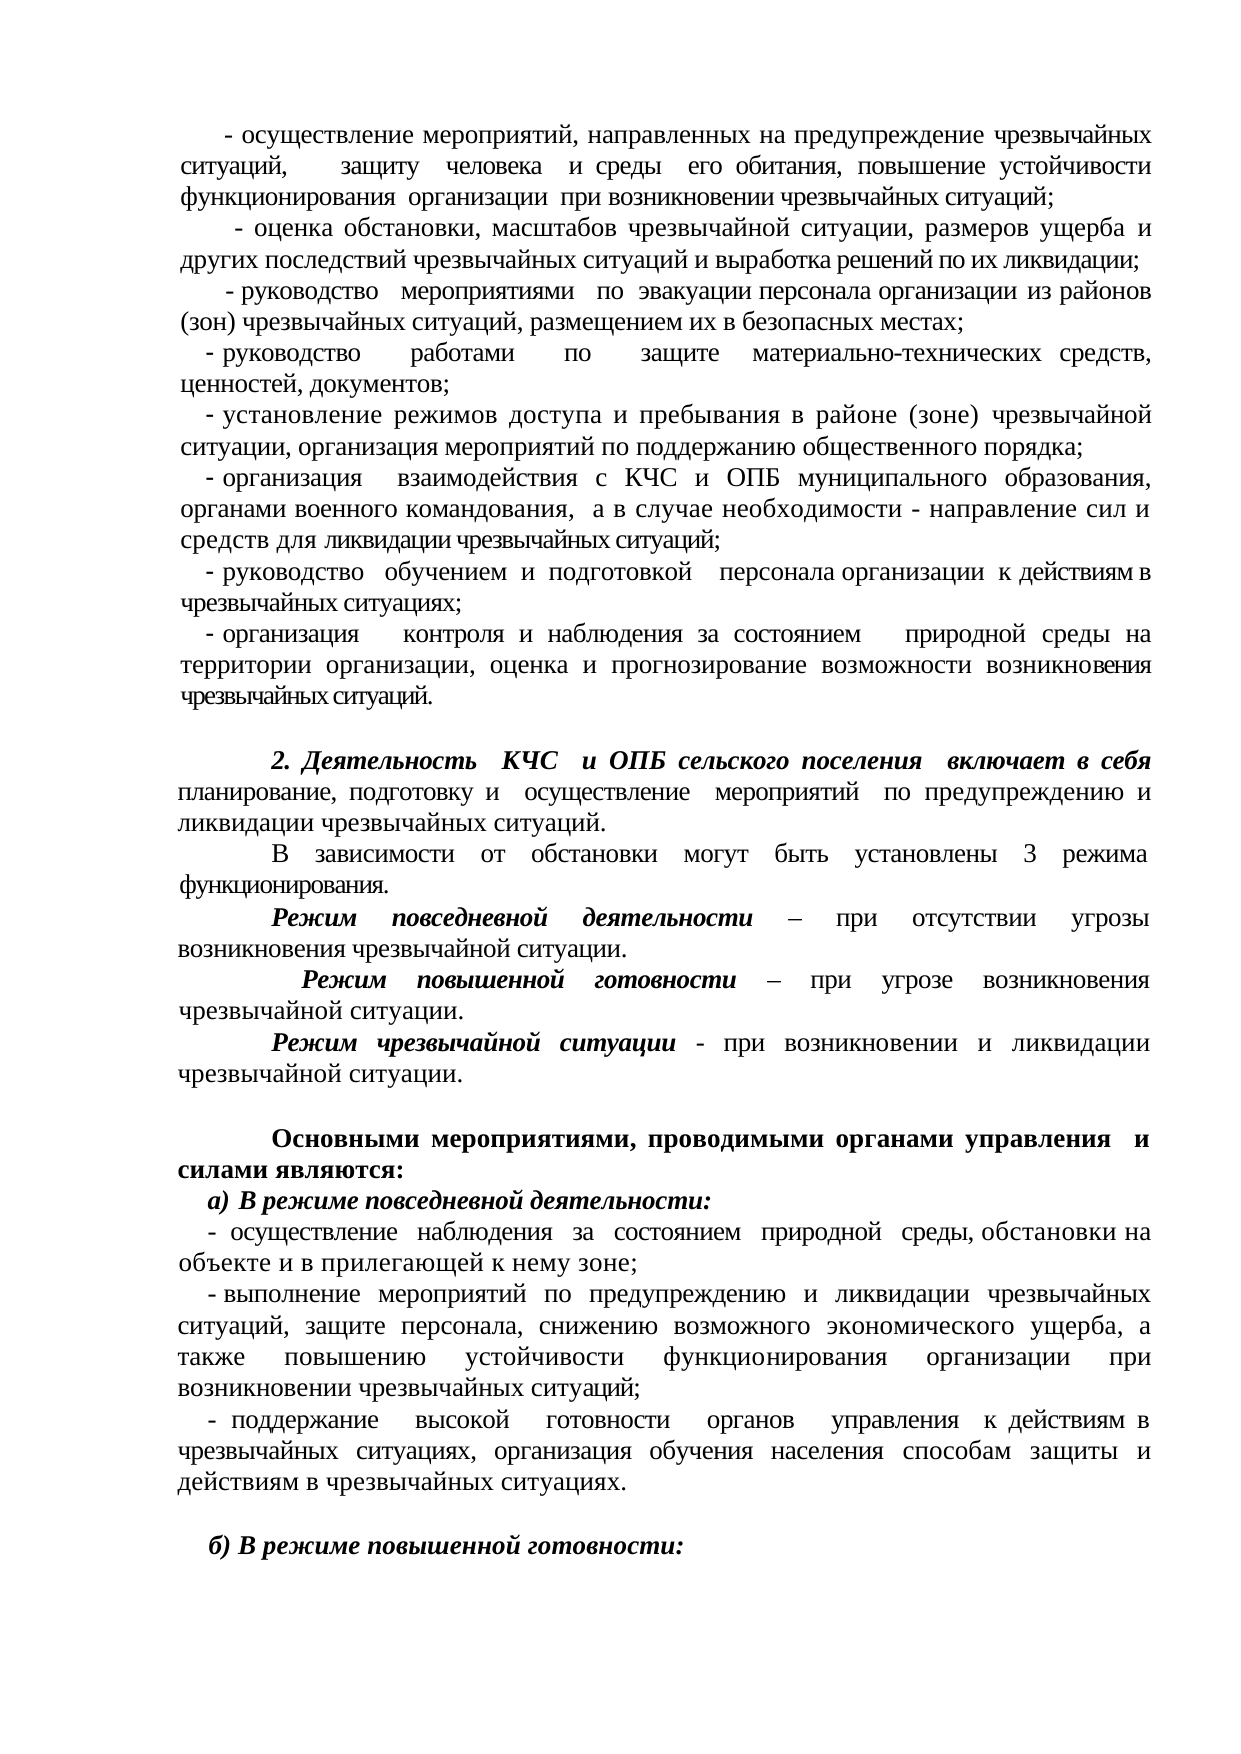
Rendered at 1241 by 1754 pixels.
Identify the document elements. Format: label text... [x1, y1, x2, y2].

list руководство обучением и подготовкой персонала организации к действиям в чрезвычайных ситуациях; [180, 554, 1152, 617]
text б) В режиме повышенной готовности: [208, 1529, 1152, 1560]
text - руководство мероприятиями по эвакуации персонала организации из районов (зон) чрезвычайных ситуаций, размещением их в безопасных местах; [180, 274, 1152, 336]
text Режим повседневной деятельности – при отсутствии угрозы возникновения чрезвычайной ситуации. [177, 901, 1150, 963]
list организация контроля и наблюдения за состоянием природной среды на территории организации, оценка и прогнозирование возможности возникновения чрезвычайных ситуаций. [180, 617, 1152, 710]
text 2. Деятельность КЧС и ОПБ сельского поселения включает в себя планирование, подготовку и осуществление мероприятий по предупреждению и ликвидации чрезвычайных ситуаций. [177, 744, 1152, 837]
list установление режимов доступа и пребывания в районе (зоне) чрезвычайной ситуации, организация мероприятий по поддержанию общественного порядка; [180, 398, 1152, 461]
text - поддержание высокой готовности органов управления к действиям в чрезвычайных ситуациях, организация обучения населения способам защиты и действиям в чрезвычайных ситуациях. [177, 1403, 1152, 1497]
text - осуществление наблюдения за состоянием природной среды, обстановки на объекте и в прилегающей к нему зоне; [178, 1215, 1152, 1278]
text а) В режиме повседневной деятельности: [207, 1184, 1152, 1215]
text Режим повышенной готовности – при угрозе возникновения чрезвычайной ситуации. [178, 963, 1151, 1025]
text Основными мероприятиями, проводимыми органами управления и силами являются: [177, 1122, 1151, 1184]
text - осуществление мероприятий, направленных на предупреждение чрезвычайных ситуаций, защиту человека и среды его обитания, повышение устойчивости функционирования организации при возникновении чрезвычайных ситуаций; [180, 118, 1152, 212]
text В зависимости от обстановки могут быть установлены 3 режима функционирования. [179, 837, 1149, 900]
text - оценка обстановки, масштабов чрезвычайной ситуации, размеров ущерба и других последствий чрезвычайных ситуаций и выработка решений по их ликвидации; [180, 212, 1152, 274]
text - выполнение мероприятий по предупреждению и ликвидации чрезвычайных ситуаций, защите персонала, снижению возможного экономического ущерба, а также повышению устойчивости функционирования организации при возникновении чрезвычайных ситуаций; [177, 1278, 1152, 1402]
list организация взаимодействия с КЧС и ОПБ муниципального образования, органами военного командования, а в случае необходимости - направление сил и средств для ликвидации чрезвычайных ситуаций; [180, 461, 1152, 554]
list руководство работами по защите материально-технических средств, ценностей, документов; [180, 336, 1152, 398]
text Режим чрезвычайной ситуации - при возникновении и ликвидации чрезвычайной ситуации. [177, 1026, 1151, 1089]
